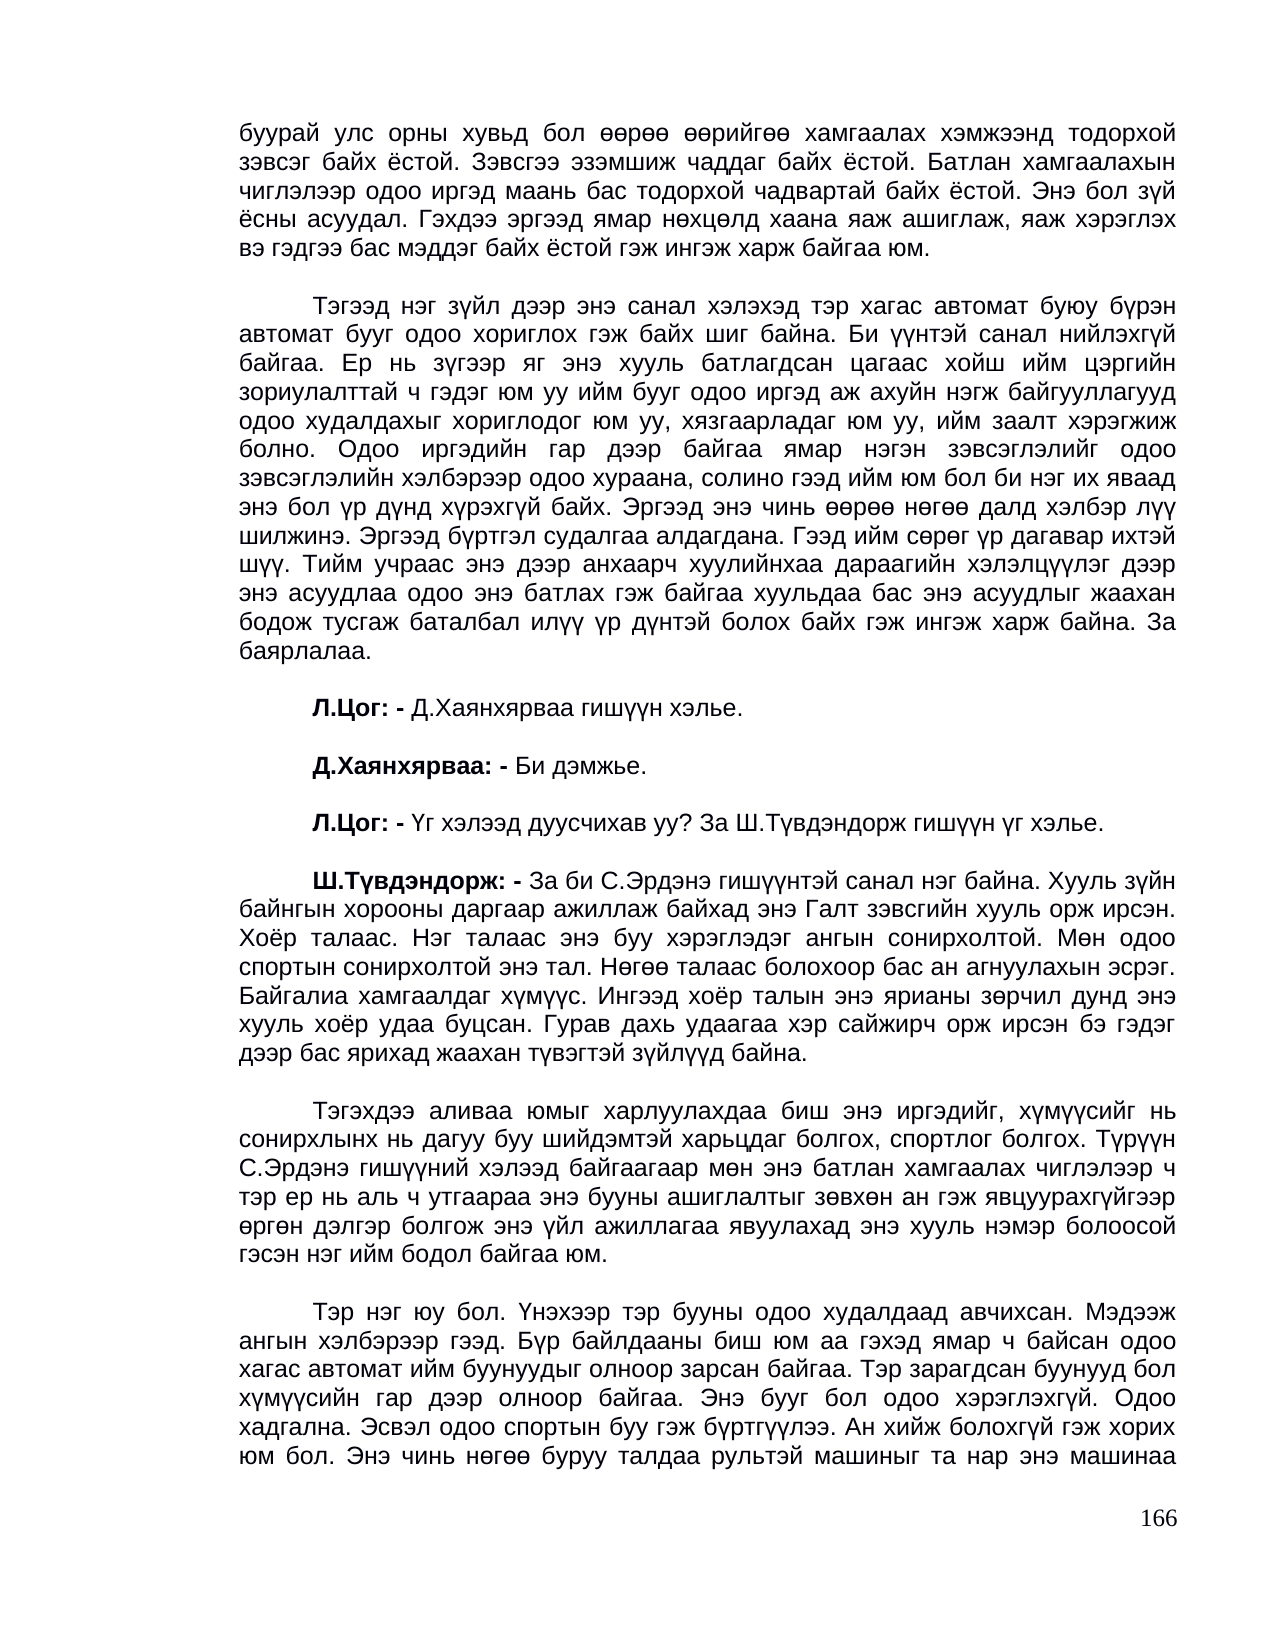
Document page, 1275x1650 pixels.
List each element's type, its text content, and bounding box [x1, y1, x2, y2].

text Д.Хаянхярваа: - Би дэмжье. [238, 751, 1177, 779]
text Ш.Түвдэндорж: - За би С.Эрдэнэ гишүүнтэй санал нэг байна. Хууль зүйн байнгын хорооны даргаар ажиллаж байхад энэ Галт зэвсгийн хууль орж ирсэн. Хоёр талаас. Нэг талаас энэ буу хэрэглэдэг ангын сонирхолтой. Мөн одоо спортын сонирхолтой энэ тал. Нөгөө талаас болохоор бас ан агнуулахын эсрэг. Байгалиа хамгаалдаг хүмүүс. Ингээд хоёр талын энэ ярианы зөрчил дунд энэ хууль хоёр удаа буцсан. Гурав дахь удаагаа хэр сайжирч орж ирсэн бэ гэдэг дээр бас ярихад жаахан түвэгтэй зүйлүүд байна. [238, 866, 1177, 1067]
text Л.Цог: - Үг хэлээд дуусчихав уу? За Ш.Түвдэндорж гишүүн үг хэлье. [238, 808, 1177, 837]
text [238, 118, 1177, 262]
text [238, 1297, 1177, 1469]
text Л.Цог: - Д.Хаянхярваа гишүүн хэлье. [238, 693, 1177, 722]
text Тэгээд нэг зүйл дээр энэ санал хэлэхэд тэр хагас автомат буюу бүрэн автомат бууг одоо хориглох гэж байх шиг байна. Би үүнтэй санал нийлэхгүй байгаа. Ер нь зүгээр яг энэ хууль батлагдсан цагаас хойш ийм цэргийн зориулалттай ч гэдэг юм уу ийм бууг одоо иргэд аж ахуйн нэгж байгууллагууд одоо худалдахыг хориглодог юм уу, хязгаарладаг юм уу, ийм заалт хэрэгжиж болно. Одоо иргэдийн гар дээр байгаа ямар нэгэн зэвсэглэлийг одоо зэвсэглэлийн хэлбэрээр одоо хураана, солино гээд ийм юм бол би нэг их яваад энэ бол үр дүнд хүрэхгүй байх. Эргээд энэ чинь өөрөө нөгөө далд хэлбэр лүү шилжинэ. Эргээд бүртгэл судалгаа алдагдана. Гээд ийм сөрөг үр дагавар ихтэй шүү. Тийм учраас энэ дээр анхаарч хуулийнхаа дараагийн хэлэлцүүлэг дээр энэ асуудлаа одоо энэ батлах гэж байгаа хуульдаа бас энэ асуудлыг жаахан бодож тусгаж баталбал илүү үр дүнтэй болох байх гэж ингэж харж байна. За баярлалаа. [238, 291, 1177, 664]
text Тэгэхдээ аливаа юмыг харлуулахдаа биш энэ иргэдийг, хүмүүсийг нь сонирхлынх нь дагуу буу шийдэмтэй харьцдаг болгох, спортлог болгох. Түрүүн С.Эрдэнэ гишүүний хэлээд байгаагаар мөн энэ батлан хамгаалах чиглэлээр ч тэр ер нь аль ч утгаараа энэ бууны ашиглалтыг зөвхөн ан гэж явцуурахгүйгээр өргөн дэлгэр болгож энэ үйл ажиллагаа явуулахад энэ хууль нэмэр болоосой гэсэн нэг ийм бодол байгаа юм. [238, 1096, 1177, 1268]
